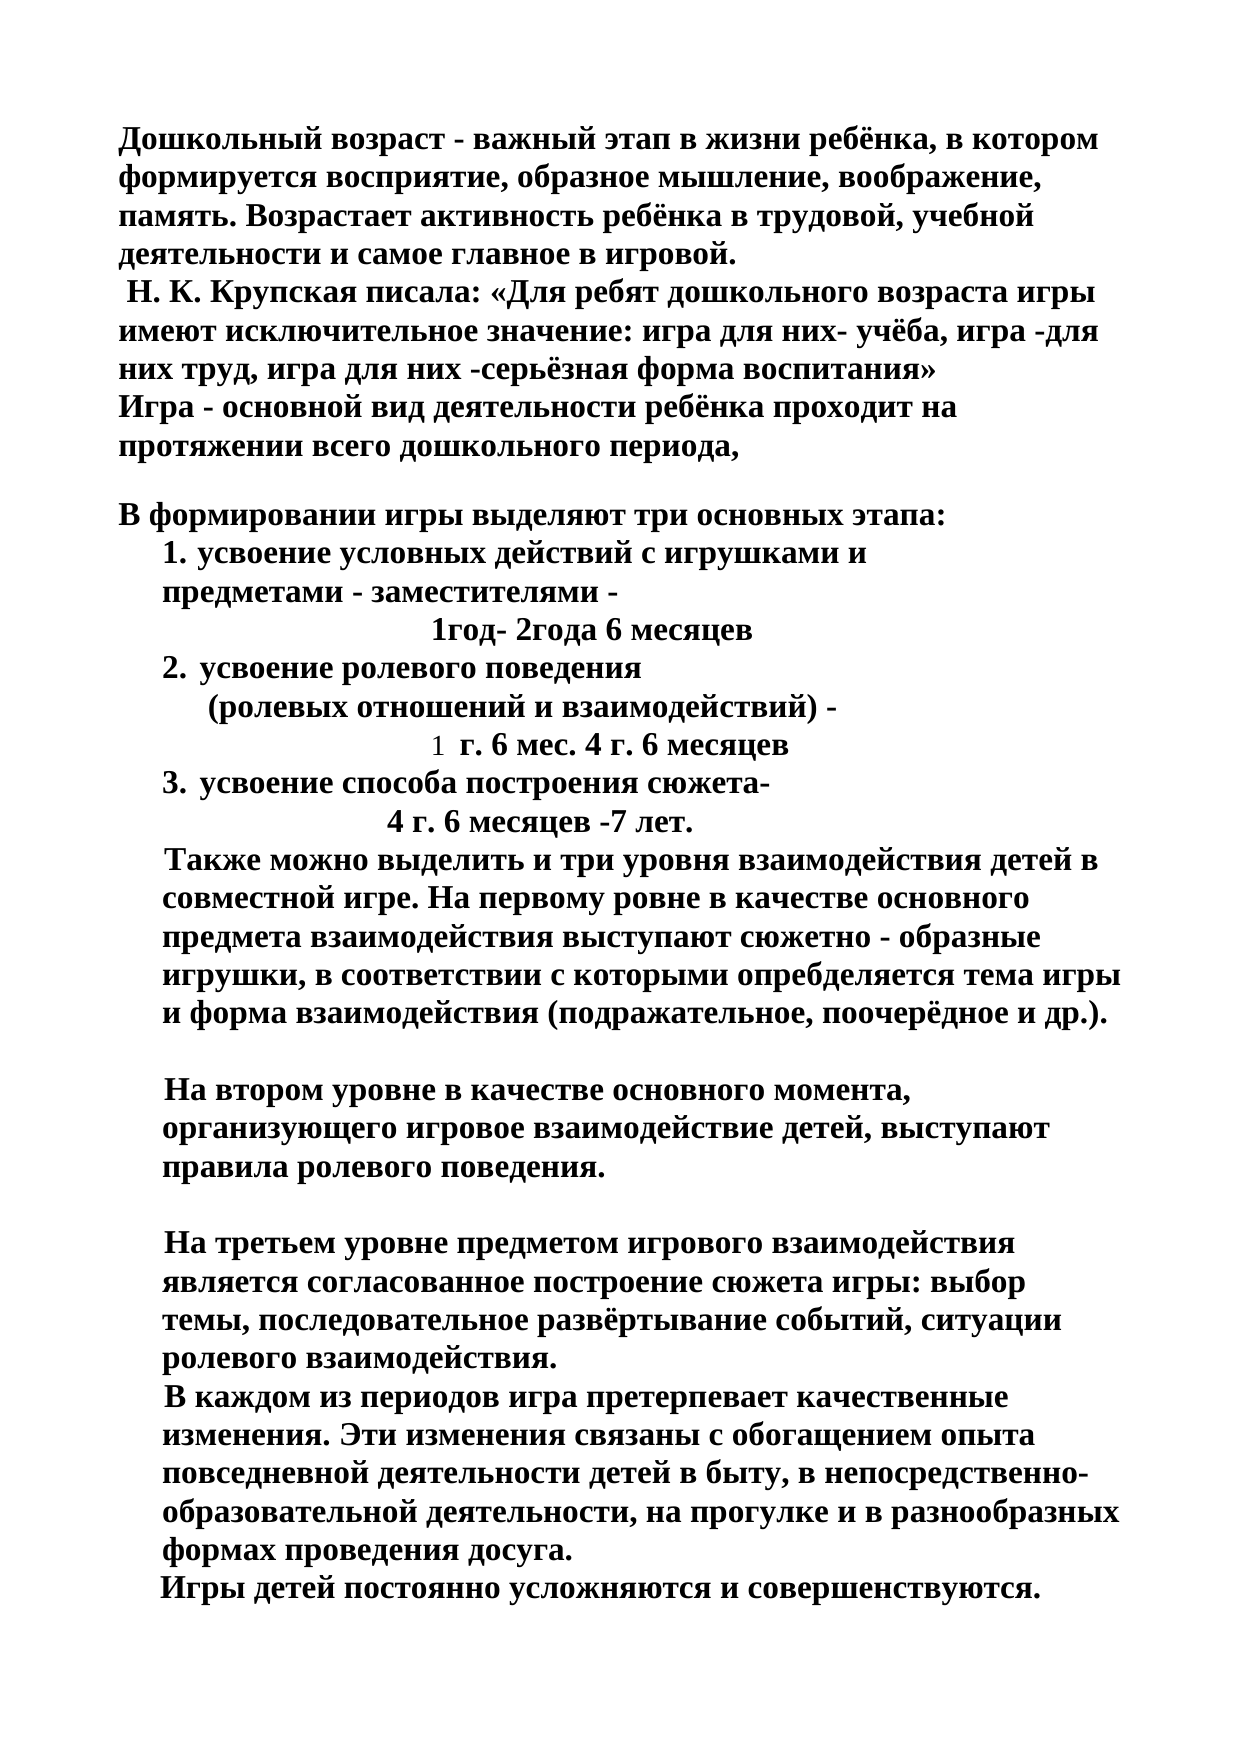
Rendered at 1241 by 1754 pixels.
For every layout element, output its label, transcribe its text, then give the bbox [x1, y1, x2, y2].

text В формировании игры выделяют три основных этапа: [118, 494, 1122, 533]
text Н. К. Крупская писала: «Для ребят дошкольного возраста игры имеют исключительное значение: игра для них- учёба, игра -для них труд, игра для них -серьёзная форма воспитания» [118, 271, 1122, 386]
text (ролевых отношений и взаимодействий) - [199, 686, 1122, 724]
text 1год- 2года 6 месяцев [431, 609, 1122, 648]
text Игры детей постоянно усложняются и совершенствуются. [118, 1568, 1122, 1606]
list г. 6 мес. 4 г. 6 месяцев [431, 724, 1122, 763]
text 4 г. 6 месяцев -7 лет. [387, 801, 1122, 839]
text Также можно выделить и три уровня взаимодействия детей в совместной игре. На первому ровне в качестве основного предмета взаимодействия выступают сюжетно - образные игрушки, в соответствии с которыми опребделяется тема игры и форма взаимодействия (подражательное, поочерёдное и др.). [162, 839, 1122, 1031]
list усвоение условных действий с игрушками и [162, 533, 1122, 571]
list усвоение ролевого поведения [162, 648, 1122, 686]
text Игра - основной вид деятельности ребёнка проходит на протяжении всего дошкольного периода, [118, 386, 1122, 463]
text На втором уровне в качестве основного момента, организующего игровое взаимодействие детей, выступают правила ролевого поведения. [162, 1069, 1122, 1184]
list усвоение способа построения сюжета- [162, 763, 1122, 801]
text В каждом из периодов игра претерпевает качественные изменения. Эти изменения связаны с обогащением опыта повседневной деятельности детей в быту, в непосредственно-образовательной деятельности, на прогулке и в разнообразных формах проведения досуга. [162, 1376, 1122, 1568]
text предметами - заместителями - [162, 571, 1122, 609]
text Дошкольный возраст - важный этап в жизни ребёнка, в котором формируется восприятие, образное мышление, воображение, память. Возрастает активность ребёнка в трудовой, учебной деятельности и самое главное в игровой. [118, 118, 1122, 271]
text На третьем уровне предметом игрового взаимодействия является согласованное построение сюжета игры: выбор темы, последовательное развёртывание событий, ситуации ролевого взаимодействия. [162, 1223, 1122, 1376]
